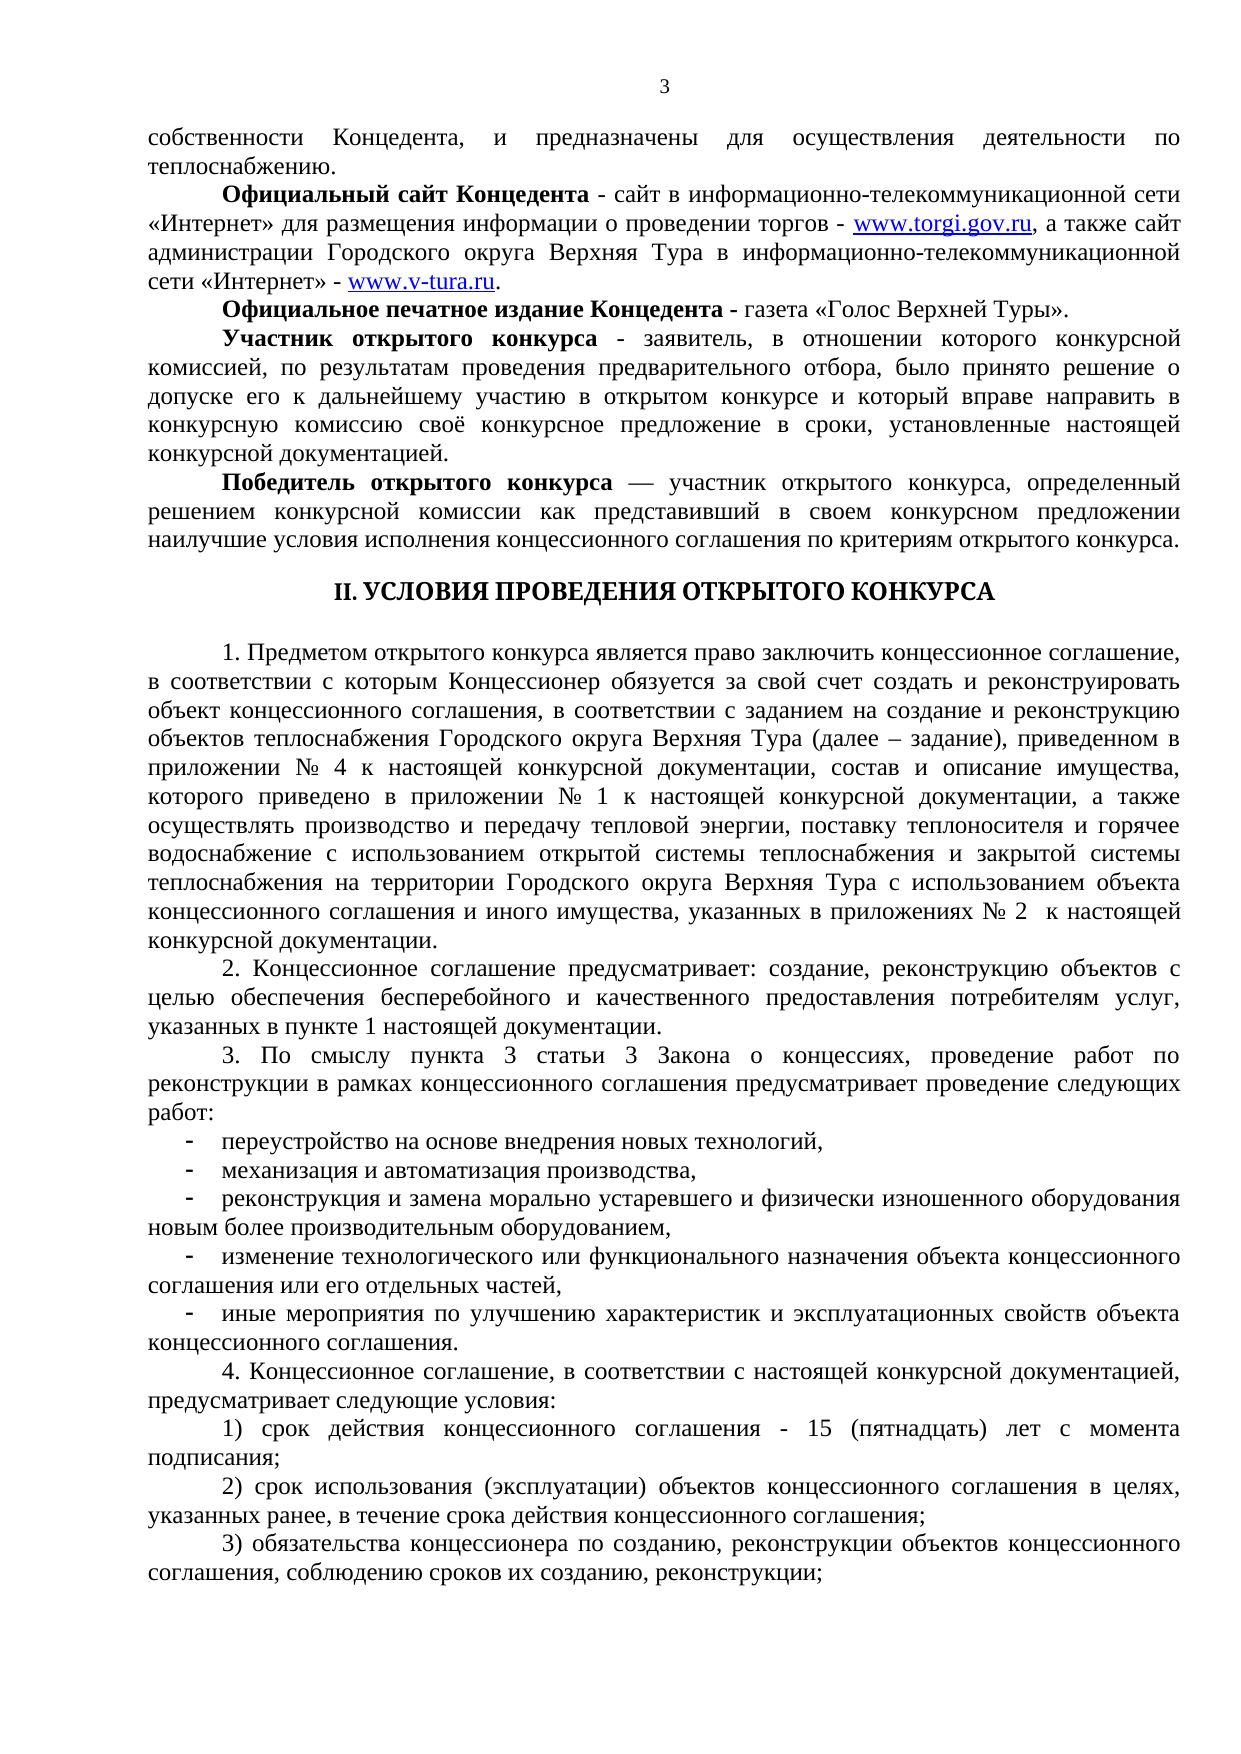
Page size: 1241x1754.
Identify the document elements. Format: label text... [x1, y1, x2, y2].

list механизация и автоматизация производства, [148, 1155, 1181, 1183]
text Официальное печатное издание Концедента - газета «Голос Верхней Туры». [148, 294, 1181, 323]
list реконструкция и замена морально устаревшего и физически изношенного оборудования новым более производительным оборудованием, [148, 1183, 1181, 1241]
list переустройство на основе внедрения новых технологий, [148, 1126, 1181, 1155]
text Участник открытого конкурса - заявитель, в отношении которого конкурсной комиссией, по результатам проведения предварительного отбора, было принято решение о допуске его к дальнейшему участию в открытом конкурсе и который вправе направить в конкурсную комиссию своё конкурсное предложение в сроки, установленные настоящей конкурсной документацией. [148, 323, 1181, 467]
text 1) срок действия концессионного соглашения - 15 (пятнадцать) лет с момента подписания; [148, 1413, 1181, 1471]
text 3) обязательства концессионера по созданию, реконструкции объектов концессионного соглашения, соблюдению сроков их созданию, реконструкции; [148, 1528, 1181, 1586]
text Победитель открытого конкурса — участник открытого конкурса, определенный решением конкурсной комиссии как представивший в своем конкурсном предложении наилучшие условия исполнения концессионного соглашения по критериям открытого конкурса. [148, 467, 1181, 553]
text 2) срок использования (эксплуатации) объектов концессионного соглашения в целях, указанных ранее, в течение срока действия концессионного соглашения; [148, 1471, 1181, 1528]
list иные мероприятия по улучшению характеристик и эксплуатационных свойств объекта концессионного соглашения. [148, 1298, 1181, 1356]
list изменение технологического или функционального назначения объекта концессионного соглашения или его отдельных частей, [148, 1241, 1181, 1298]
text 3. По смыслу пункта 3 статьи 3 Закона о концессиях, проведение работ по реконструкции в рамках концессионного соглашения предусматривает проведение следующих работ: [148, 1040, 1181, 1126]
subtitle II. УСЛОВИЯ ПРОВЕДЕНИЯ ОТКРЫТОГО КОНКУРСА [148, 578, 1181, 607]
text Официальный сайт Концедента - сайт в информационно-телекоммуникационной сети «Интернет» для размещения информации о проведении торгов - www.torgi.gov.ru, а также сайт администрации Городского округа Верхняя Тура в информационно-телекоммуникационной сети «Интернет» - www.v-tura.ru. [148, 179, 1181, 294]
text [148, 122, 1181, 179]
text 1. Предметом открытого конкурса является право заключить концессионное соглашение, в соответствии с которым Концессионер обязуется за свой счет создать и реконструировать объект концессионного соглашения, в соответствии с заданием на создание и реконструкцию объектов теплоснабжения Городского округа Верхняя Тура (далее – задание), приведенном в приложении № 4 к настоящей конкурсной документации, состав и описание имущества, которого приведено в приложении № 1 к настоящей конкурсной документации, а также осуществлять производство и передачу тепловой энергии, поставку теплоносителя и горячее водоснабжение с использованием открытой системы теплоснабжения и закрытой системы теплоснабжения на территории Городского округа Верхняя Тура с использованием объекта концессионного соглашения и иного имущества, указанных в приложениях № 2 к настоящей конкурсной документации. [148, 637, 1181, 953]
text 4. Концессионное соглашение, в соответствии с настоящей конкурсной документацией, предусматривает следующие условия: [148, 1356, 1181, 1413]
text 2. Концессионное соглашение предусматривает: создание, реконструкцию объектов с целью обеспечения бесперебойного и качественного предоставления потребителям услуг, указанных в пункте 1 настоящей документации. [148, 953, 1181, 1040]
